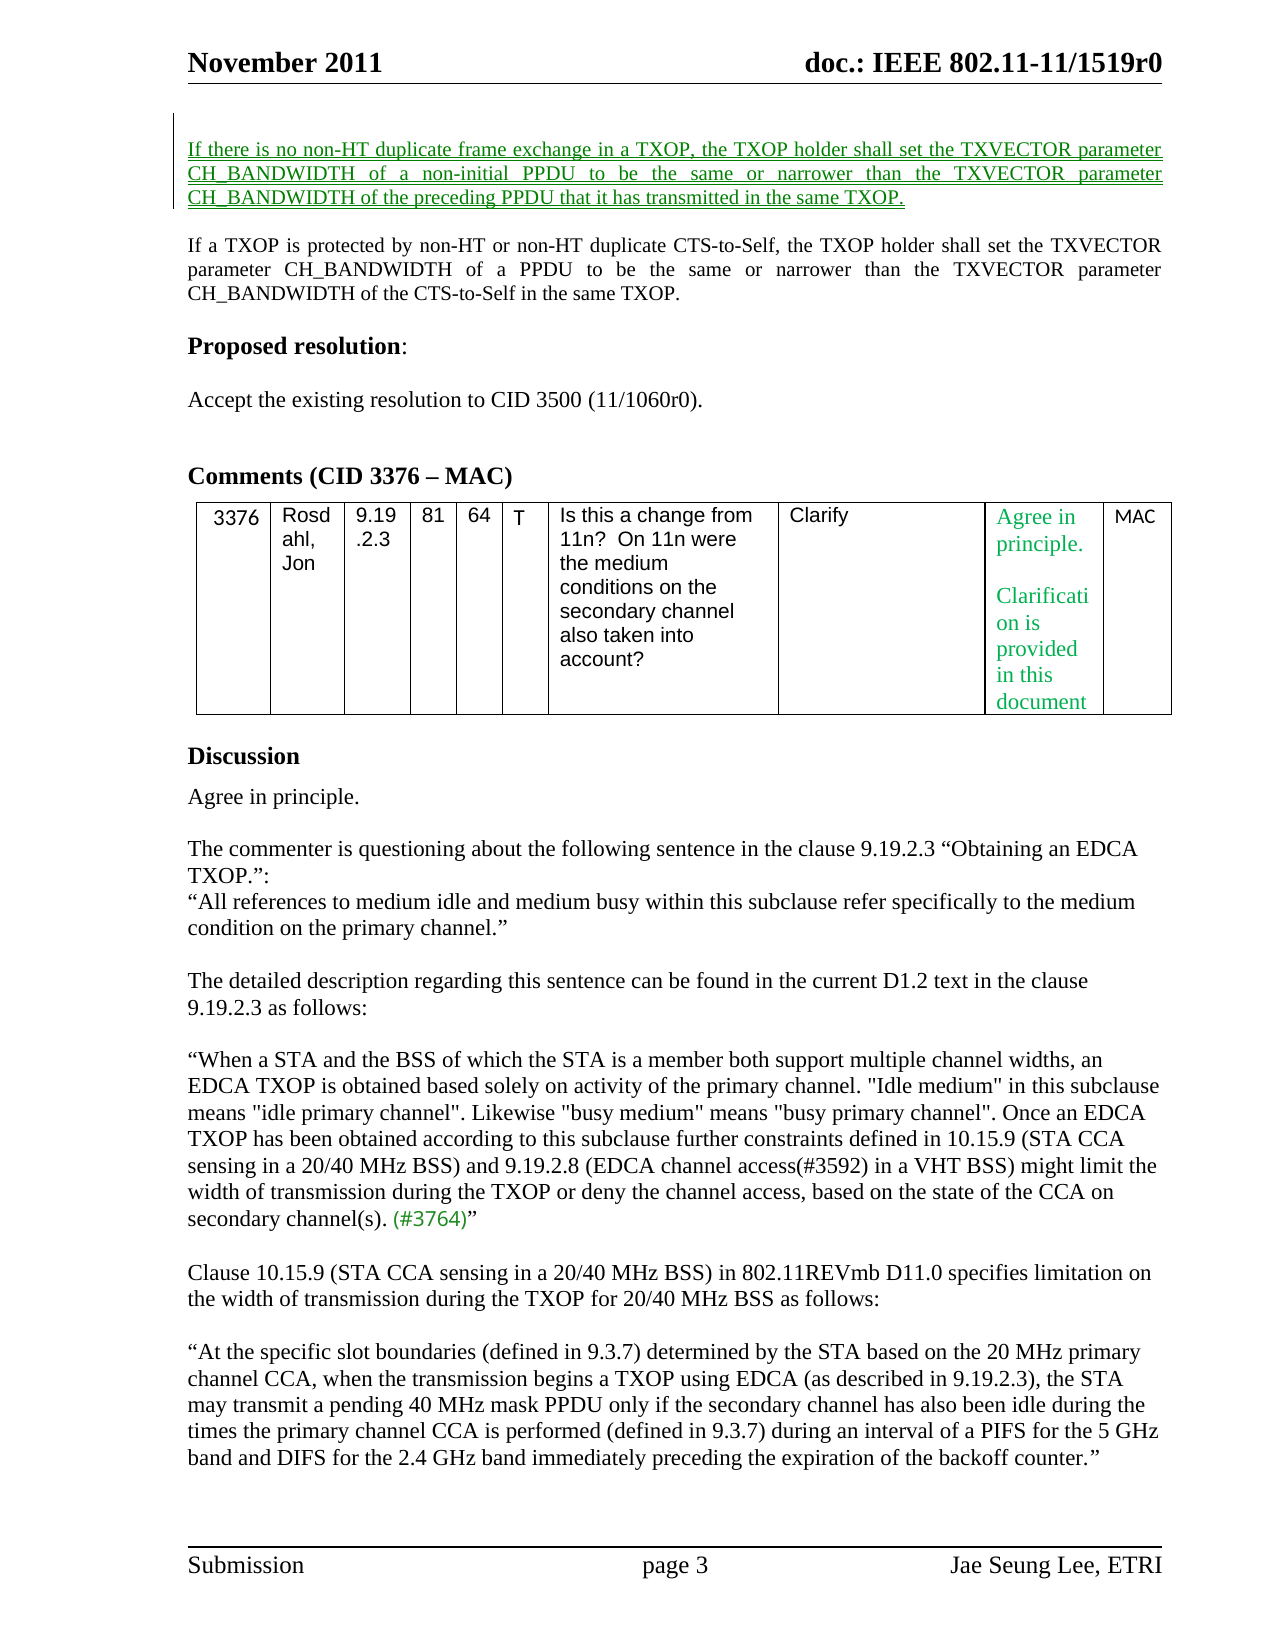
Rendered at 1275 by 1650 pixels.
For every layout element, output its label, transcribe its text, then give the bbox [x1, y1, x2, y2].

table_header 81 [411, 503, 456, 714]
table_header Is this a change from 11n? On 11n were the medium conditions on the secondary channel also taken into account? [549, 503, 778, 714]
text The commenter is questioning about the following sentence in the clause 9.19.2.3 “Obtaining an EDCA TXOP.”: [187, 835, 1162, 888]
text The detailed description regarding this sentence can be found in the current D1.2 text in the clause 9.19.2.3 as follows: [187, 967, 1162, 1020]
text Clause 10.15.9 (STA CCA sensing in a 20/40 MHz BSS) in 802.11REVmb D11.0 specifies limitation on the width of transmission during the TXOP for 20/40 MHz BSS as follows: [187, 1259, 1162, 1312]
text “All references to medium idle and medium busy within this subclause refer specifically to the medium condition on the primary channel.” [187, 888, 1162, 941]
table_header 3376 [197, 503, 270, 714]
text Discussion [187, 741, 1162, 770]
text Comments (CID 3376 – MAC) [187, 461, 1162, 490]
text “When a STA and the BSS of which the STA is a member both support multiple channel widths, an EDCA TXOP is obtained based solely on activity of the primary channel. "Idle medium" in this subclause means "idle primary channel". Likewise "busy medium" means "busy primary channel". Once an EDCA TXOP has been obtained according to this subclause further constraints defined in 10.15.9 (STA CCA sensing in a 20/40 MHz BSS) and 9.19.2.8 (EDCA channel access(#3592) in a VHT BSS) might limit the width of transmission during the TXOP or deny the channel access, based on the state of the CCA on secondary channel(s). (#3764)” [187, 1046, 1162, 1233]
text Accept the existing resolution to CID 3500 (11/1060r0). [187, 386, 1162, 413]
table_header T [503, 503, 548, 714]
table_header 9.19.2.3 [345, 503, 410, 714]
text Agree in principle. [187, 783, 1162, 809]
table_header Agree in principle. Clarification is provided in this document [986, 503, 1103, 714]
text Proposed resolution: [187, 331, 1162, 360]
text If a TXOP is protected by non-HT or non-HT duplicate CTS-to-Self, the TXOP holder shall set the TXVECTOR parameter CH_BANDWIDTH of a PPDU to be the same or narrower than the TXVECTOR parameter CH_BANDWIDTH of the CTS-to-Self in the same TXOP. [187, 233, 1162, 305]
text “At the specific slot boundaries (defined in 9.3.7) determined by the STA based on the 20 MHz primary channel CCA, when the transmission begins a TXOP using EDCA (as described in 9.19.2.3), the STA may transmit a pending 40 MHz mask PPDU only if the secondary channel has also been idle during the times the primary channel CCA is performed (defined in 9.3.7) during an interval of a PIFS for the 5 GHz band and DIFS for the 2.4 GHz band immediately preceding the expiration of the backoff counter.” [187, 1338, 1162, 1470]
table_header 64 [457, 503, 502, 714]
table_header MAC [1104, 503, 1171, 714]
table_header Clarify [779, 503, 984, 714]
table_header Rosdahl, Jon [271, 503, 344, 714]
